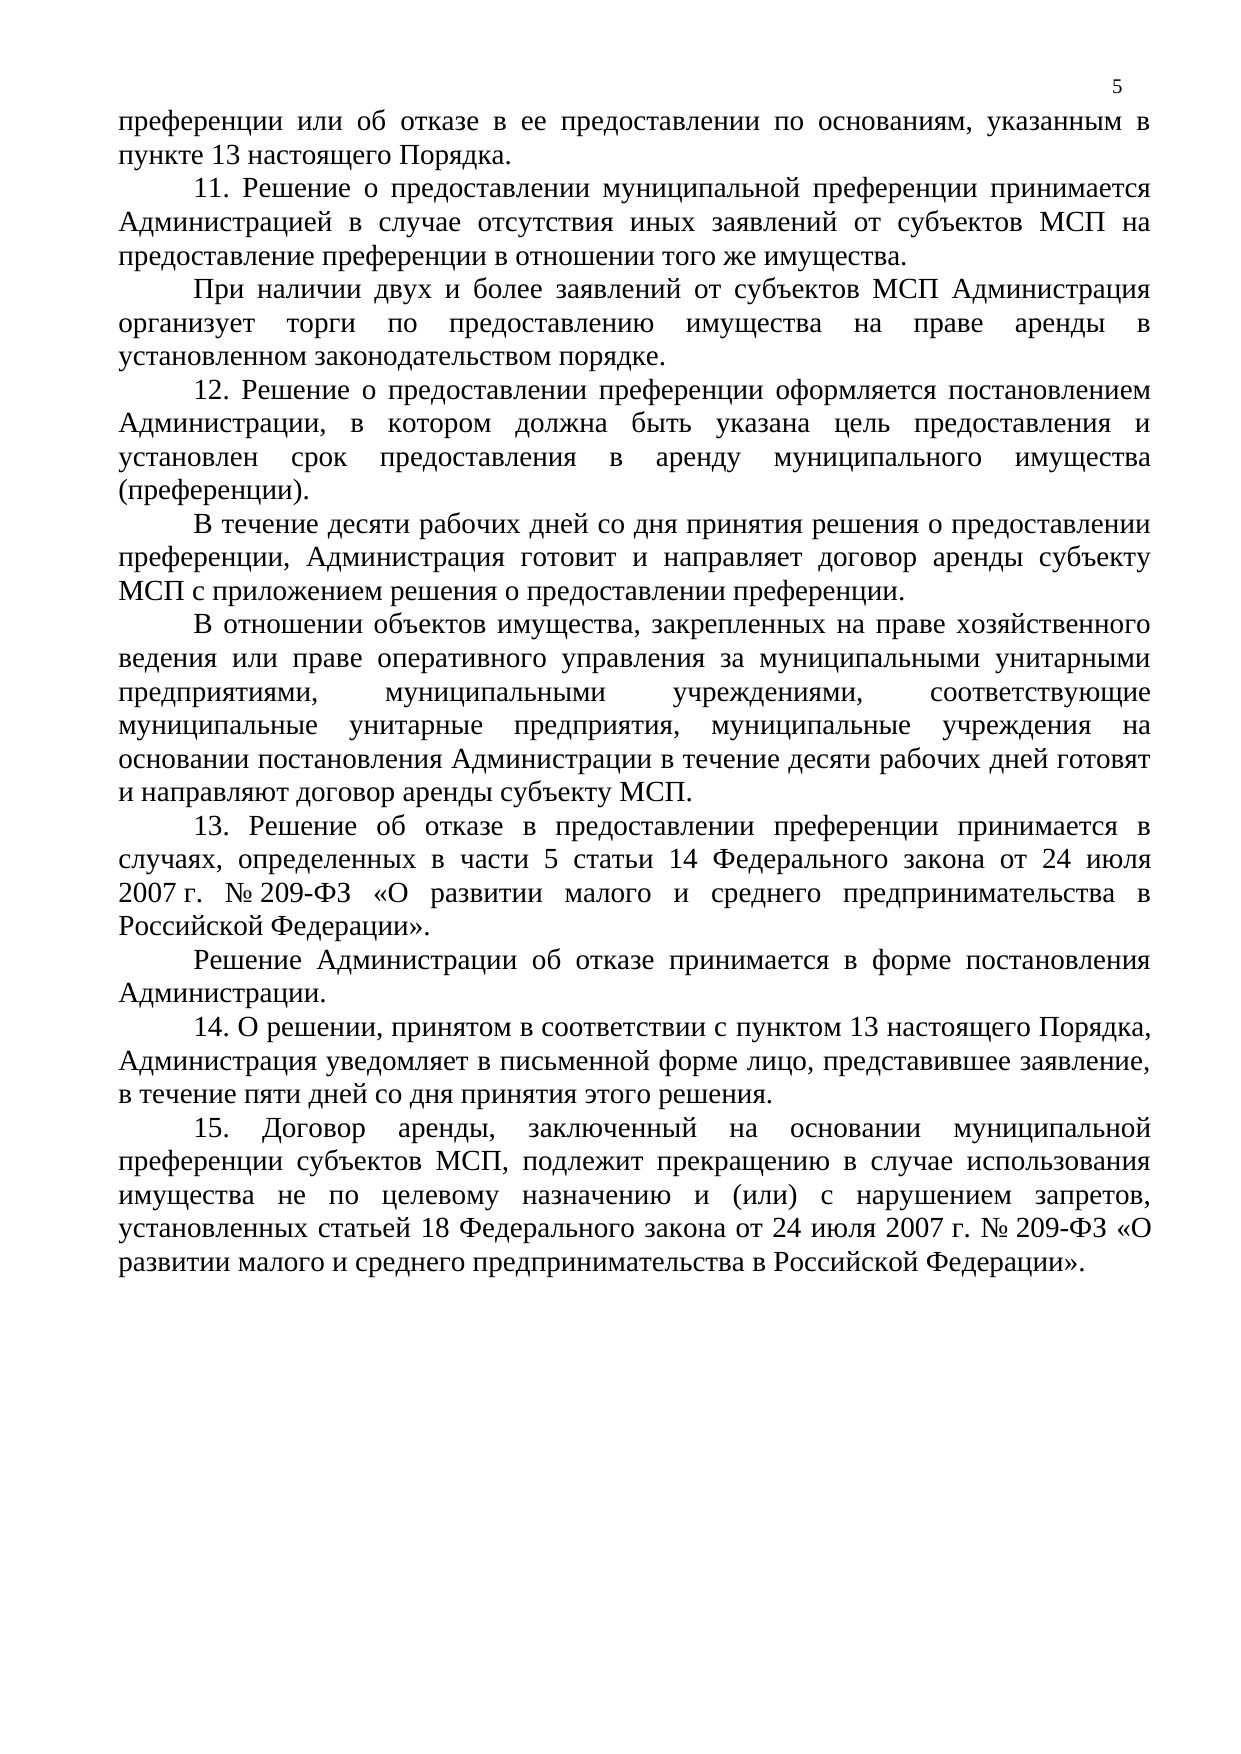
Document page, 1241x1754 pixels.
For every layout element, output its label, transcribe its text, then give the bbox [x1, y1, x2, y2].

text 15. Договор аренды, заключенный на основании муниципальной преференции субъектов МСП, подлежит прекращению в случае использования имущества не по целевому назначению и (или) с нарушением запретов, установленных статьей 18 Федерального закона от 24 июля 2007 г. № 209-ФЗ «О развитии малого и среднего предпринимательства в Российской Федерации». [118, 1110, 1152, 1277]
text При наличии двух и более заявлений от субъектов МСП Администрация организует торги по предоставлению имущества на праве аренды в установленном законодательством порядке. [118, 271, 1152, 372]
text 13. Решение об отказе в предоставлении преференции принимается в случаях, определенных в части 5 статьи 14 Федерального закона от 24 июля 2007 г. № 209-ФЗ «О развитии малого и среднего предпринимательства в Российской Федерации». [118, 808, 1152, 942]
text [118, 103, 1152, 171]
text 14. О решении, принятом в соответствии с пунктом 13 настоящего Порядка, Администрация уведомляет в письменной форме лицо, представившее заявление, в течение пяти дней со дня принятия этого решения. [118, 1009, 1152, 1110]
text Решение Администрации об отказе принимается в форме постановления Администрации. [118, 942, 1152, 1009]
text 12. Решение о предоставлении преференции оформляется постановлением Администрации, в котором должна быть указана цель предоставления и установлен срок предоставления в аренду муниципального имущества (преференции). [118, 372, 1152, 506]
text В течение десяти рабочих дней со дня принятия решения о предоставлении преференции, Администрация готовит и направляет договор аренды субъекту МСП с приложением решения о предоставлении преференции. [118, 506, 1152, 607]
text 11. Решение о предоставлении муниципальной преференции принимается Администрацией в случае отсутствия иных заявлений от субъектов МСП на предоставление преференции в отношении того же имущества. [118, 171, 1152, 271]
text В отношении объектов имущества, закрепленных на праве хозяйственного ведения или праве оперативного управления за муниципальными унитарными предприятиями, муниципальными учреждениями, соответствующие муниципальные унитарные предприятия, муниципальные учреждения на основании постановления Администрации в течение десяти рабочих дней готовят и направляют договор аренды субъекту МСП. [118, 607, 1152, 808]
